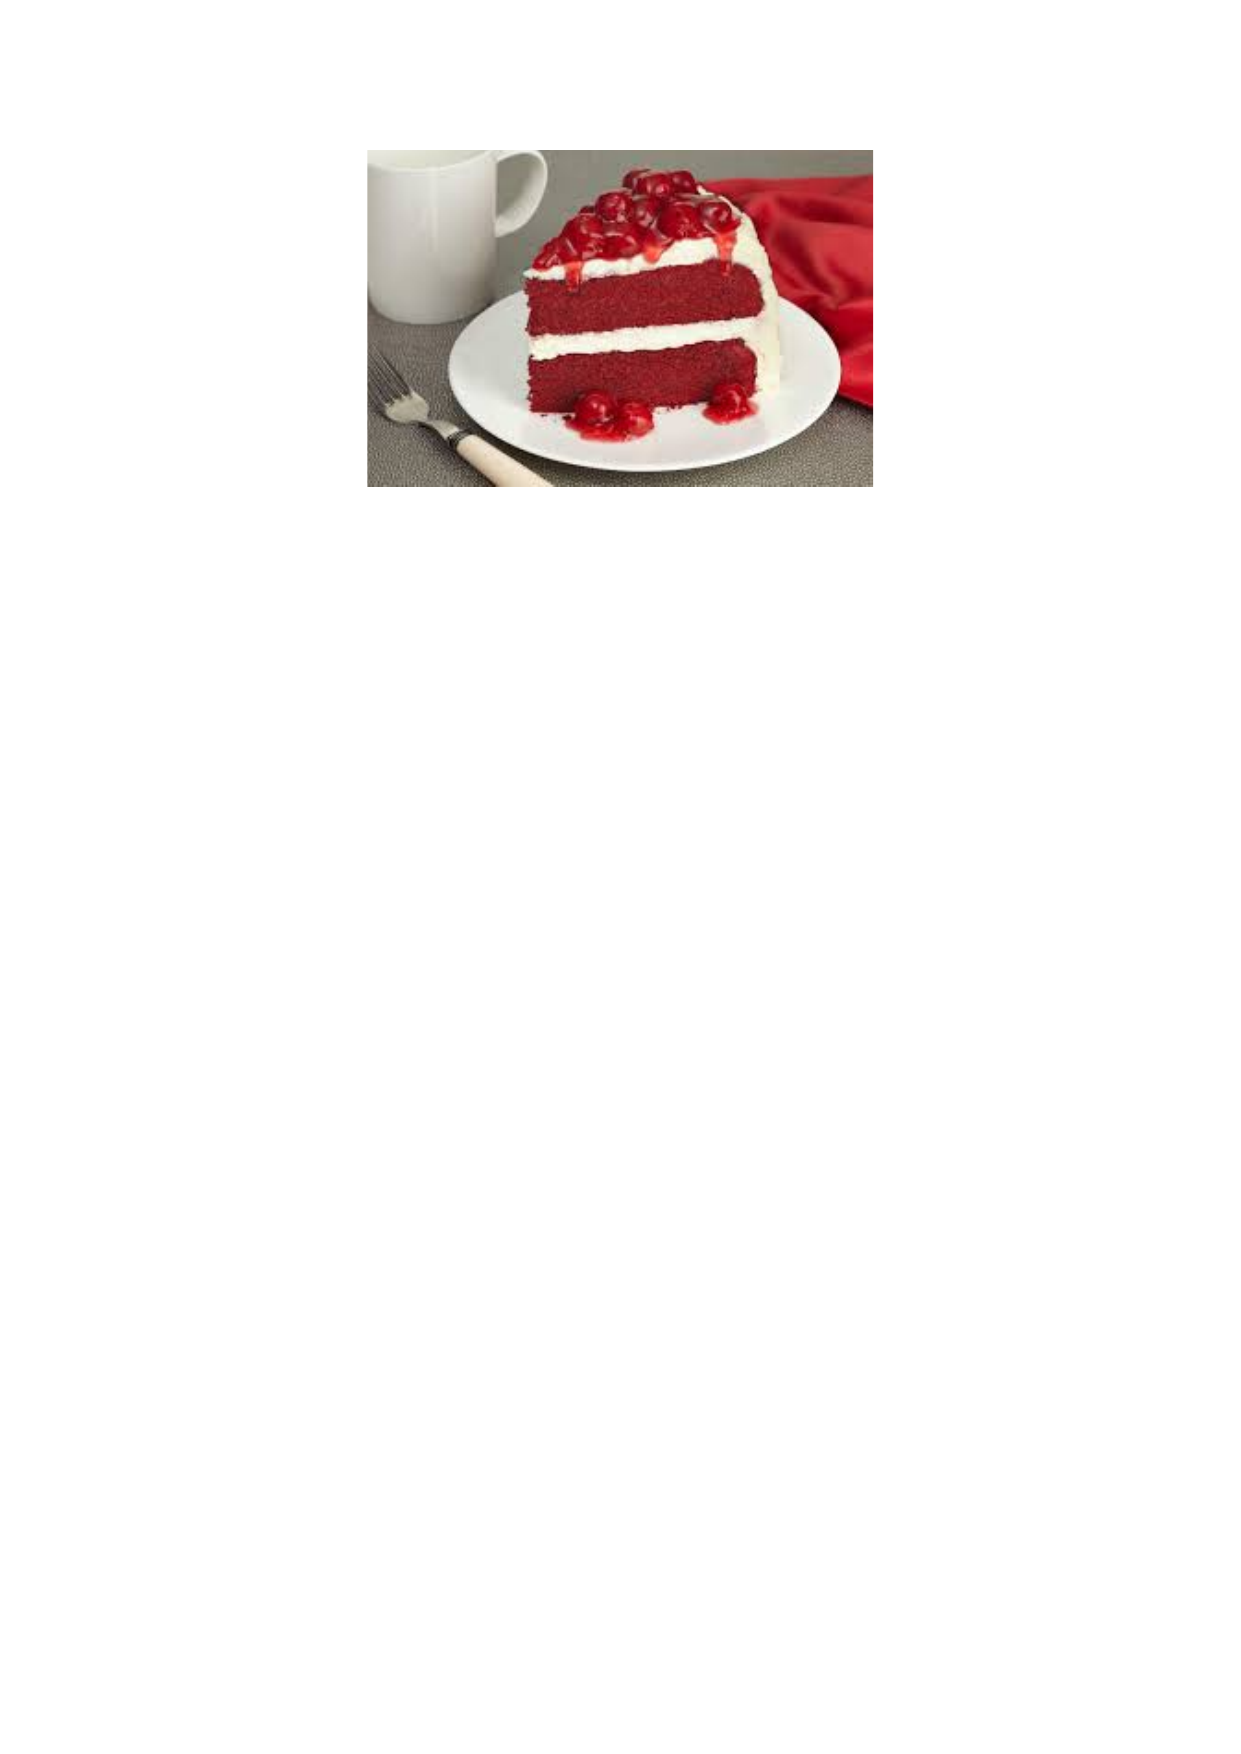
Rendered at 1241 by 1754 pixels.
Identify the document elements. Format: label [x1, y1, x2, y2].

picture [367, 150, 874, 487]
